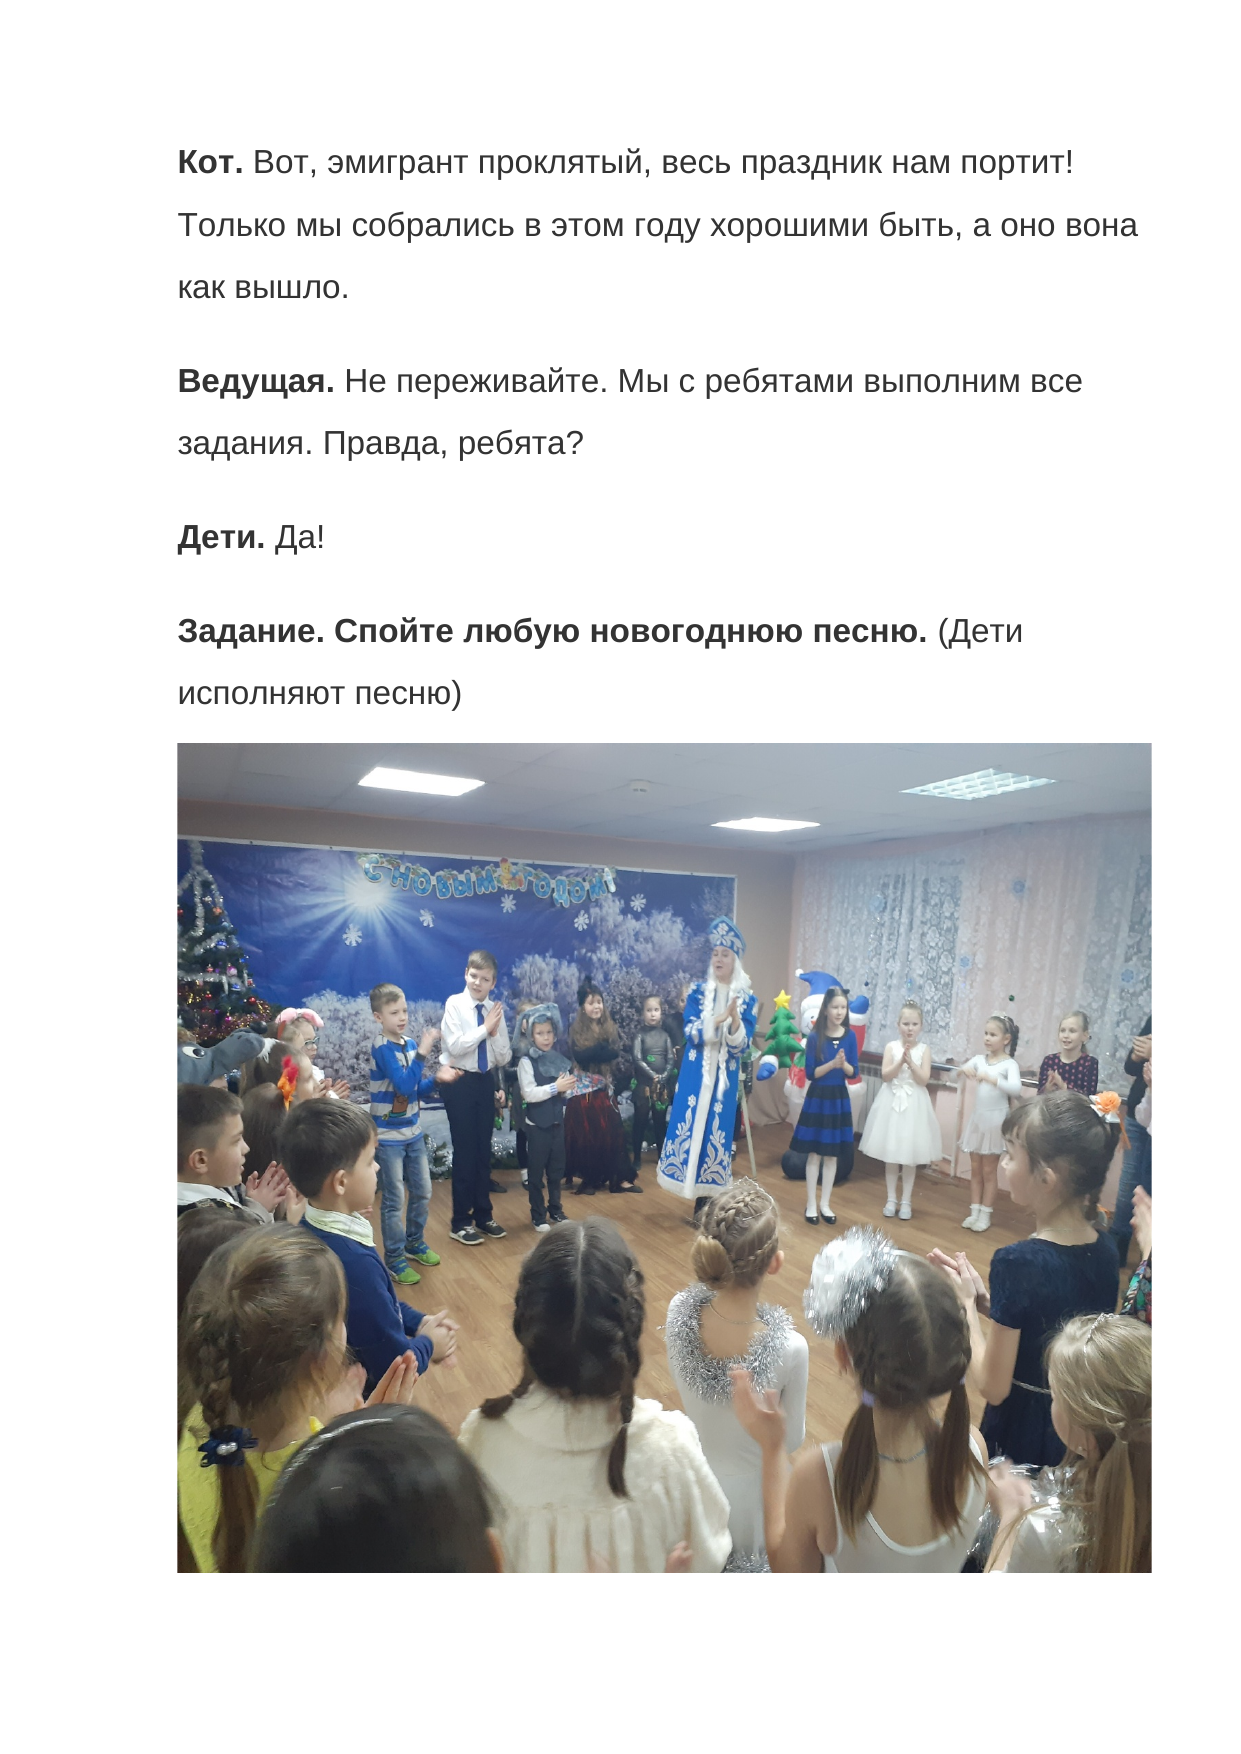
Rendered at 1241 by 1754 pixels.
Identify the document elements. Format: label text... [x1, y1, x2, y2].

picture [177, 743, 1152, 1573]
text Ведущая. Не переживайте. Мы с ребятами выполним все задания. Правда, ребята? [177, 337, 1152, 462]
text Кот. Вот, эмигрант проклятый, весь праздник нам портит! Только мы собрались в этом году хорошими быть, а оно вона как вышло. [177, 118, 1152, 306]
text Дети. Да! [177, 493, 1152, 556]
text Задание. Спойте любую новогоднюю песню. (Дети исполняют песню) [177, 587, 1152, 712]
